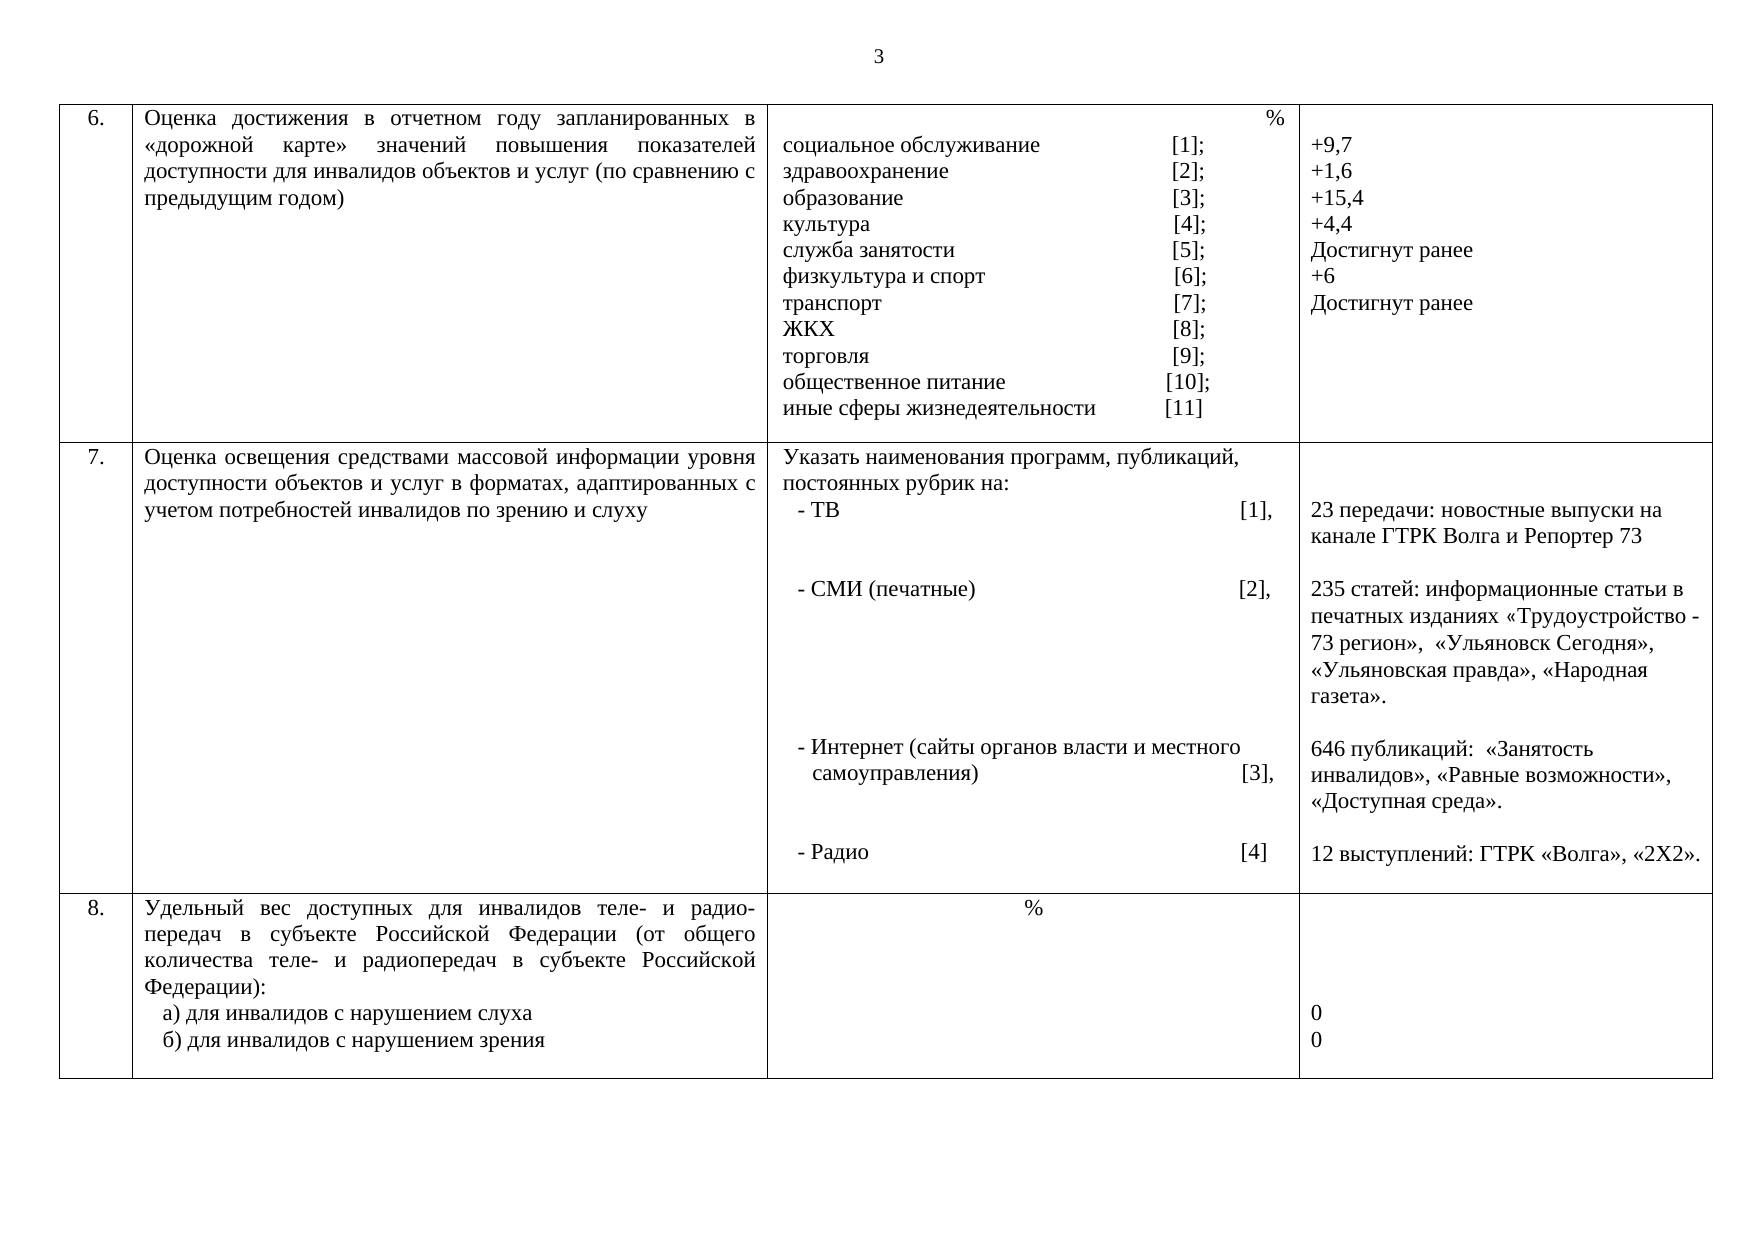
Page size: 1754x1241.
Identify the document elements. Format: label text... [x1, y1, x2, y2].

table_cell % [768, 894, 1299, 1078]
table_cell 7. [60, 443, 132, 893]
table_cell 8. [60, 894, 132, 1078]
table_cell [768, 105, 1299, 442]
table_cell Оценка достижения в отчетном году запланированных в «дорожной карте» значений повышения показателей доступности для инвалидов объектов и услуг (по сравнению с предыдущим годом) [133, 105, 767, 442]
table_cell 6. [60, 105, 132, 442]
table_cell +9,7 +1,6 +15,4 +4,4 Достигнут ранее +6 Достигнут ранее [1300, 105, 1712, 442]
table_cell 23 передачи: новостные выпуски на канале ГТРК Волга и Репортер 73 235 статей: информационные статьи в печатных изданиях «Трудоустройство -73 регион», «Ульяновск Сегодня», «Ульяновская правда», «Народная газета». 646 публикаций: «Занятость инвалидов», «Равные возможности», «Доступная среда». 12 выступлений: ГТРК «Волга», «2Х2». [1300, 443, 1712, 893]
table_cell Удельный вес доступных для инвалидов теле- и радио- передач в субъекте Российской Федерации (от общего количества теле- и радиопередач в субъекте Российской Федерации): а) для инвалидов с нарушением слуха б) для инвалидов с нарушением зрения [133, 894, 767, 1078]
table_cell Оценка освещения средствами массовой информации уровня доступности объектов и услуг в форматах, адаптированных с учетом потребностей инвалидов по зрению и слуху [133, 443, 767, 893]
table_cell 0 0 [1300, 894, 1712, 1078]
table_cell Указать наименования программ, публикаций, постоянных рубрик на: - ТВ [1], - CMИ (печатные) [2], - Интернет (сайты органов власти и местного самоуправления) [3], - Радио [4] [768, 443, 1299, 893]
